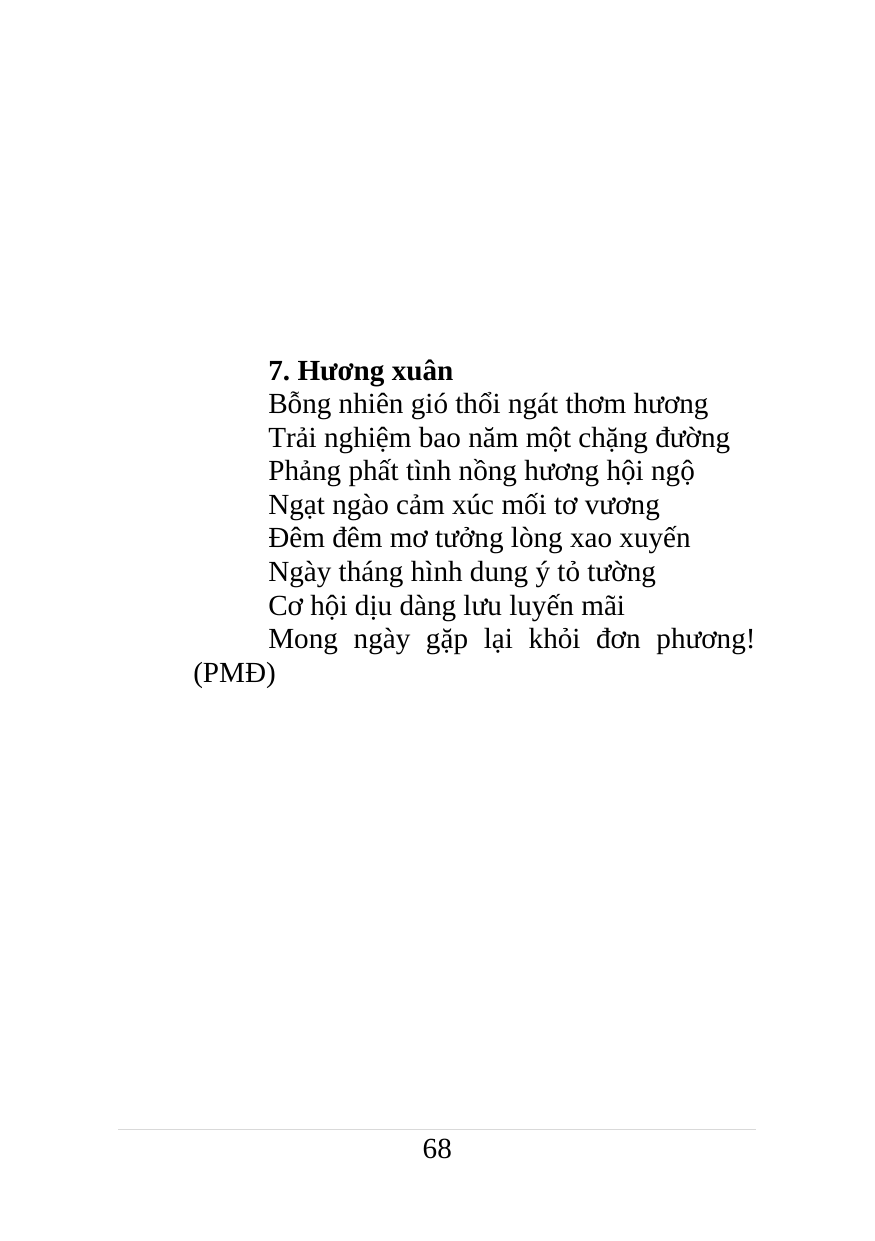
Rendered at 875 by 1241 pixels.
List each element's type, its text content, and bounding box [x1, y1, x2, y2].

text Ngày tháng hình dung ý tỏ tường [193, 554, 756, 588]
text Phảng phất tình nồng hương hội ngộ [193, 453, 756, 487]
text Trải nghiệm bao năm một chặng đường [193, 420, 756, 453]
text 7. Hương xuân [193, 353, 756, 386]
text Ngạt ngào cảm xúc mối tơ vương [193, 487, 756, 521]
text Cơ hội dịu dàng lưu luyến mãi [193, 588, 756, 621]
text Mong ngày gặp lại khỏi đơn phương! (PMĐ) [193, 621, 756, 688]
text Bỗng nhiên gió thổi ngát thơm hương [193, 386, 756, 420]
text Đêm đêm mơ tưởng lòng xao xuyến [193, 521, 756, 554]
